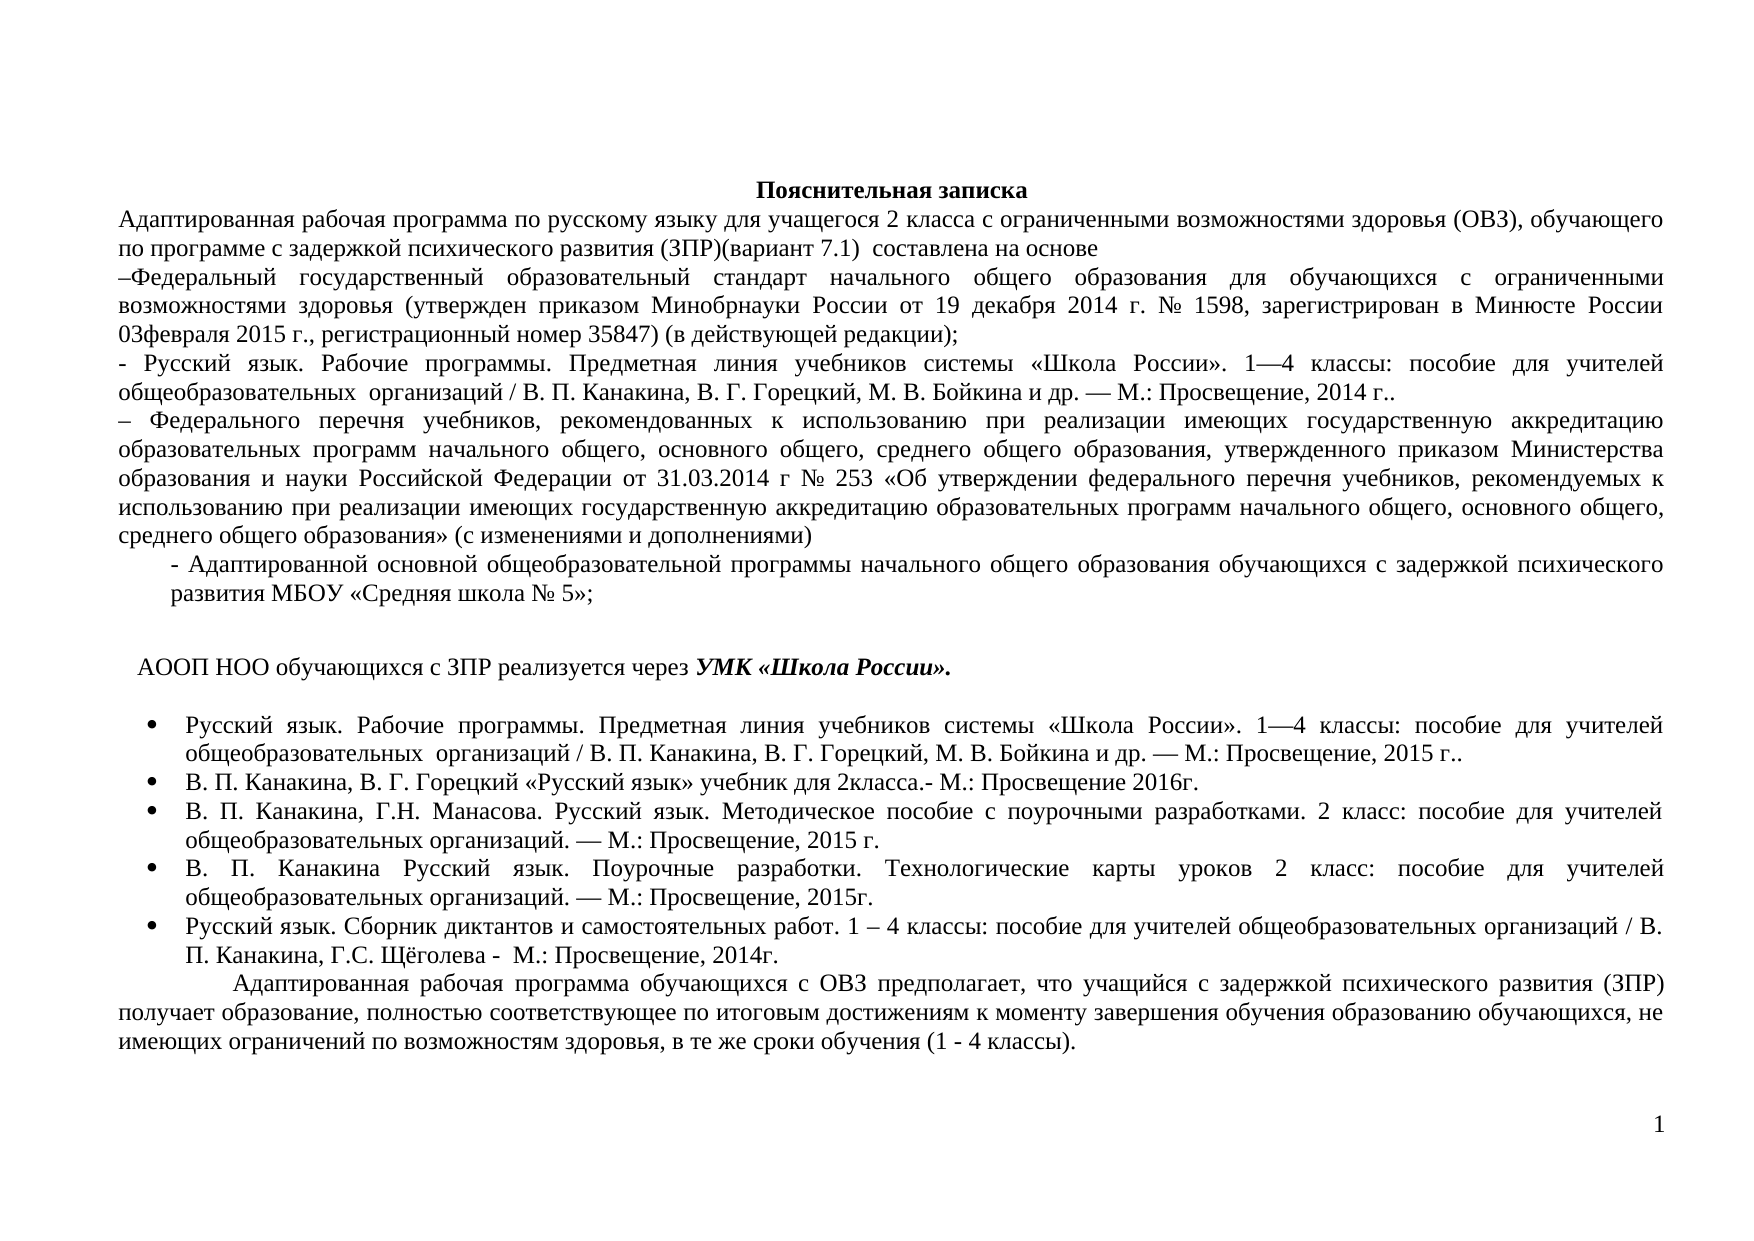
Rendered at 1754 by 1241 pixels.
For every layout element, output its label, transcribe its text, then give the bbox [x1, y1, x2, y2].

text Пояснительная записка [118, 176, 1665, 204]
text - Русский язык. Рабочие программы. Предметная линия учебников системы «Школа России». 1—4 классы: пособие для учителей общеобразовательных организаций / В. П. Канакина, В. Г. Горецкий, М. В. Бойкина и др. — М.: Просвещение, 2014 г.. [118, 348, 1665, 406]
list - Адаптированной основной общеобразовательной программы начального общего образования обучающихся с задержкой психического развития МБОУ «Средняя школа № 5»; [170, 549, 1665, 607]
text Адаптированная рабочая программа по русскому языку для учащегося 2 класса с ограниченными возможностями здоровья (ОВЗ), обучающего по программе с задержкой психического развития (ЗПР)(вариант 7.1) составлена на основе [118, 204, 1665, 262]
list Русский язык. Рабочие программы. Предметная линия учебников системы «Школа России». 1—4 классы: пособие для учителей общеобразовательных организаций / В. П. Канакина, В. Г. Горецкий, М. В. Бойкина и др. — М.: Просвещение, 2015 г.. [148, 710, 1665, 767]
list В. П. Канакина, Г.Н. Манасова. Русский язык. Методическое пособие с поурочными разработками. 2 класс: пособие для учителей общеобразовательных организаций. — М.: Просвещение, 2015 г. [148, 796, 1665, 853]
text – Федерального перечня учебников, рекомендованных к использованию при реализации имеющих государственную аккредитацию образовательных программ начального общего, основного общего, среднего общего образования, утвержденного приказом Министерства образования и науки Российской Федерации от 31.03.2014 г № 253 «Об утверждении федерального перечня учебников, рекомендуемых к использованию при реализации имеющих государственную аккредитацию образовательных программ начального общего, основного общего, среднего общего образования» (с изменениями и дополнениями) [118, 406, 1665, 549]
list В. П. Канакина Русский язык. Поурочные разработки. Технологические карты уроков 2 класс: пособие для учителей общеобразовательных организаций. — М.: Просвещение, 2015г. [148, 853, 1665, 911]
list В. П. Канакина, В. Г. Горецкий «Русский язык» учебник для 2класса.- М.: Просвещение 2016г. [148, 767, 1665, 796]
text –Федеральный государственный образовательный стандарт начального общего образования для обучающихся с ограниченными возможностями здоровья (утвержден приказом Минобрнауки России от 19 декабря 2014 г. № 1598, зарегистрирован в Минюсте России 03февраля 2015 г., регистрационный номер 35847) (в действующей редакции); [118, 262, 1665, 348]
text Адаптированная рабочая программа обучающихся с ОВЗ предполагает, что учащийся с задержкой психического развития (ЗПР) получает образование, полностью соответствующее по итоговым достижениям к моменту завершения обучения образованию обучающихся, не имеющих ограничений по возможностям здоровья, в те же сроки обучения (1 - 4 классы). [118, 968, 1665, 1055]
text АООП НОО обучающихся с ЗПР реализуется через УМК «Школа России». [118, 652, 1665, 681]
list Русский язык. Сборник диктантов и самостоятельных работ. 1 – 4 классы: пособие для учителей общеобразовательных организаций / В. П. Канакина, Г.С. Щёголева - М.: Просвещение, 2014г. [148, 911, 1665, 968]
